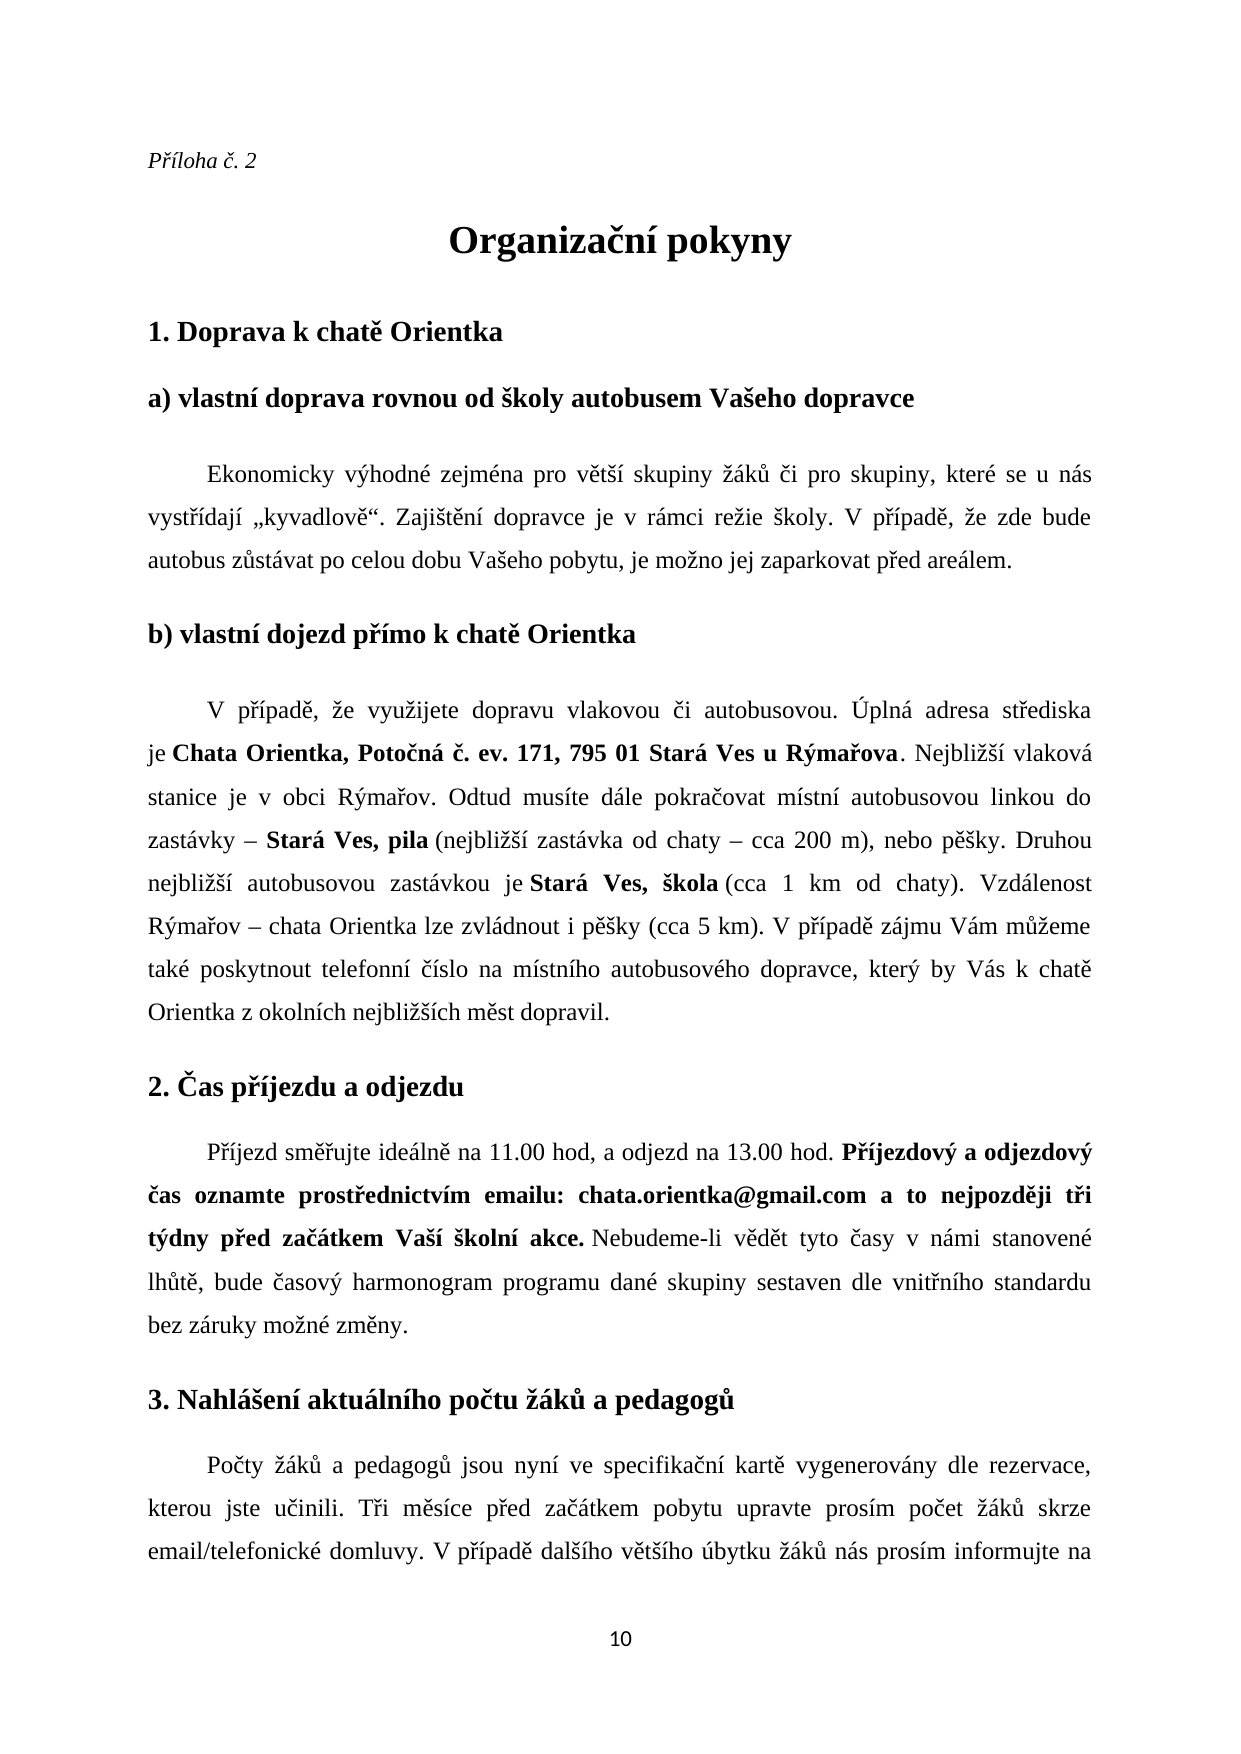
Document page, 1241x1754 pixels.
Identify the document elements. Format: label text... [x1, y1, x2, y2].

subtitle 1. Doprava k chatě Orientka [148, 314, 1093, 347]
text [148, 1450, 1093, 1565]
subtitle 2. Čas příjezdu a odjezdu [148, 1069, 1093, 1103]
subtitle Organizační pokyny [148, 216, 1093, 262]
text V případě, že využijete dopravu vlakovou či autobusovou. Úplná adresa střediska je Chata Orientka, Potočná č. ev. 171, 795 01 Stará Ves u Rýmařova. Nejbližší vlaková stanice je v obci Rýmařov. Odtud musíte dále pokračovat místní autobusovou linkou do zastávky – Stará Ves, pila (nejbližší zastávka od chaty – cca 200 m), nebo pěšky. Druhou nejbližší autobusovou zastávkou je Stará Ves, škola (cca 1 km od chaty). Vzdálenost Rýmařov – chata Orientka lze zvládnout i pěšky (cca 5 km). V případě zájmu Vám můžeme také poskytnout telefonní číslo na místního autobusového dopravce, který by Vás k chatě Orientka z okolních nejbližších měst dopravil. [148, 695, 1093, 1026]
subtitle 3. Nahlášení aktuálního počtu žáků a pedagogů [148, 1382, 1093, 1416]
text Příloha č. 2 [148, 148, 1093, 174]
subtitle b) vlastní dojezd přímo k chatě Orientka [148, 618, 1093, 650]
subtitle a) vlastní doprava rovnou od školy autobusem Vašeho dopravce [148, 381, 1093, 414]
text Ekonomicky výhodné zejména pro větší skupiny žáků či pro skupiny, které se u nás vystřídají „kyvadlově“. Zajištění dopravce je v rámci režie školy. V případě, že zde bude autobus zůstávat po celou dobu Vašeho pobytu, je možno jej zaparkovat před areálem. [148, 459, 1093, 574]
text Příjezd směřujte ideálně na 11.00 hod, a odjezd na 13.00 hod. Příjezdový a odjezdový čas oznamte prostřednictvím emailu: chata.orientka@gmail.com a to nejpozději tři týdny před začátkem Vaší školní akce. Nebudeme-li vědět tyto časy v námi stanovené lhůtě, bude časový harmonogram programu dané skupiny sestaven dle vnitřního standardu bez záruky možné změny. [148, 1137, 1093, 1338]
